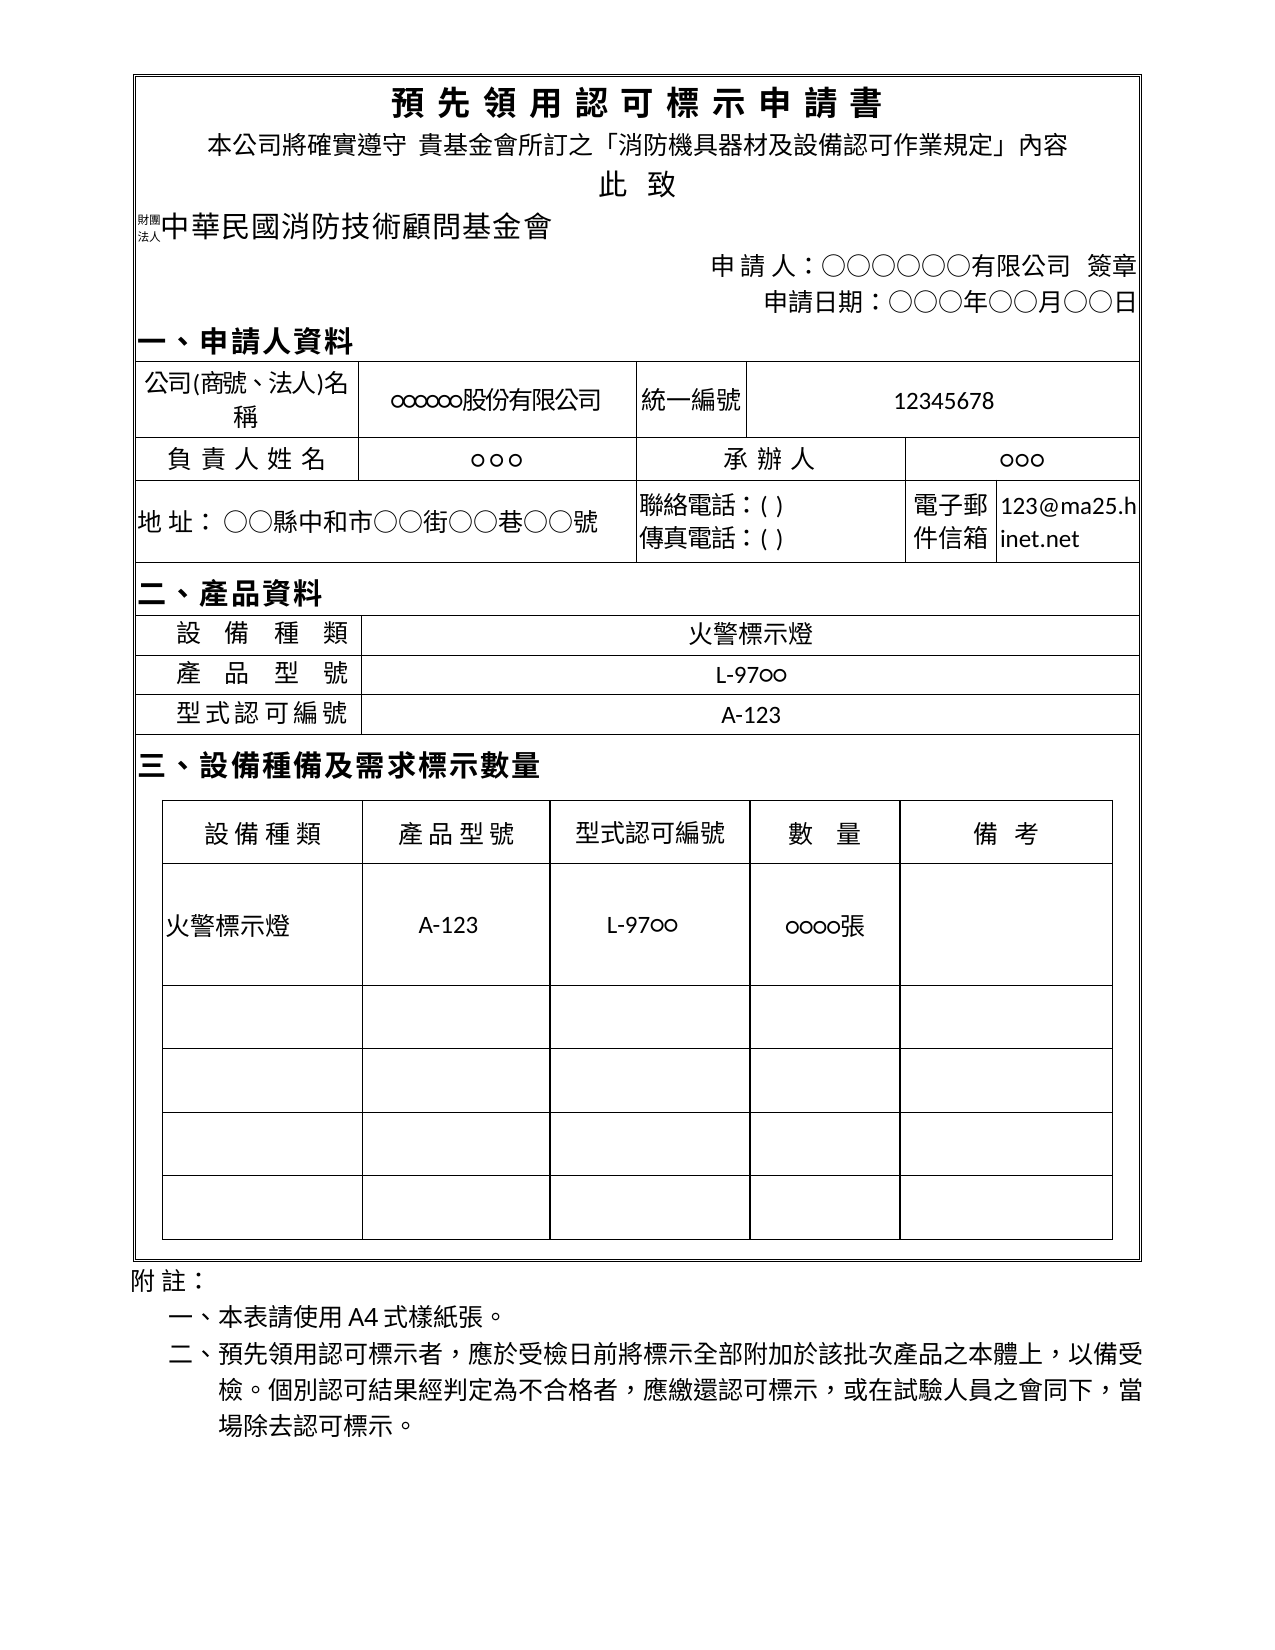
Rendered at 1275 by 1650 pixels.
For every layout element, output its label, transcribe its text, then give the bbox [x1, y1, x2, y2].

table_cell 123@ma25.hinet.net [997, 481, 1139, 562]
table_cell ○○○○○○股份有限公司 [359, 362, 636, 437]
table_cell A-123 [362, 695, 1139, 734]
table_cell 產品型號 [173, 656, 361, 694]
table_cell 二、產品資料 [136, 563, 1139, 615]
table_cell L-97○○ [362, 656, 1139, 694]
table_cell 型式認可編號 [173, 695, 361, 734]
table_cell 承 辦 人 [637, 438, 905, 479]
table_cell ○ ○ ○ [906, 438, 1139, 479]
table_cell 聯絡電話：( ) 傳真電話：( ) [637, 481, 905, 562]
text 一、本表請使用A4式樣紙張。 [118, 1298, 1157, 1334]
table_cell ○ ○ ○ [359, 438, 636, 479]
table_header 預先領用認可標示申請書 本公司將確實遵守 貴基金會所訂之「消防機具器材及設備認可作業規定」內容 此 致 中華民國消防技術顧問基金會 申 請 人：○○○○○○有限公司 簽章 申請日期：○○○年○○月○○日 一、申請人資料 [136, 77, 1139, 361]
table_cell 設備種類 [173, 616, 361, 655]
table_cell 三、設備種備及需求標示數量 [136, 735, 1139, 1258]
table_cell 負責人姓名 [136, 438, 358, 479]
text 附 註： [118, 1262, 1157, 1298]
table_cell 統一編號 [637, 362, 746, 437]
table_cell 地 址： ○○縣中和市○○街○○巷○○號 [136, 481, 636, 562]
table_cell 12345678 [747, 362, 1139, 437]
table_cell [136, 616, 173, 655]
table_cell [136, 656, 173, 694]
table_cell 火警標示燈 [362, 616, 1139, 655]
table_cell 電子郵件信箱 [906, 481, 996, 562]
table_cell [136, 695, 173, 734]
table_cell 公司(商號、法人)名稱 [136, 362, 358, 437]
text 二、預先領用認可標示者，應於受檢日前將標示全部附加於該批次產品之本體上，以備受檢。個別認可結果經判定為不合格者，應繳還認可標示，或在試驗人員之會同下，當場除去認可標示。 [168, 1334, 1157, 1443]
